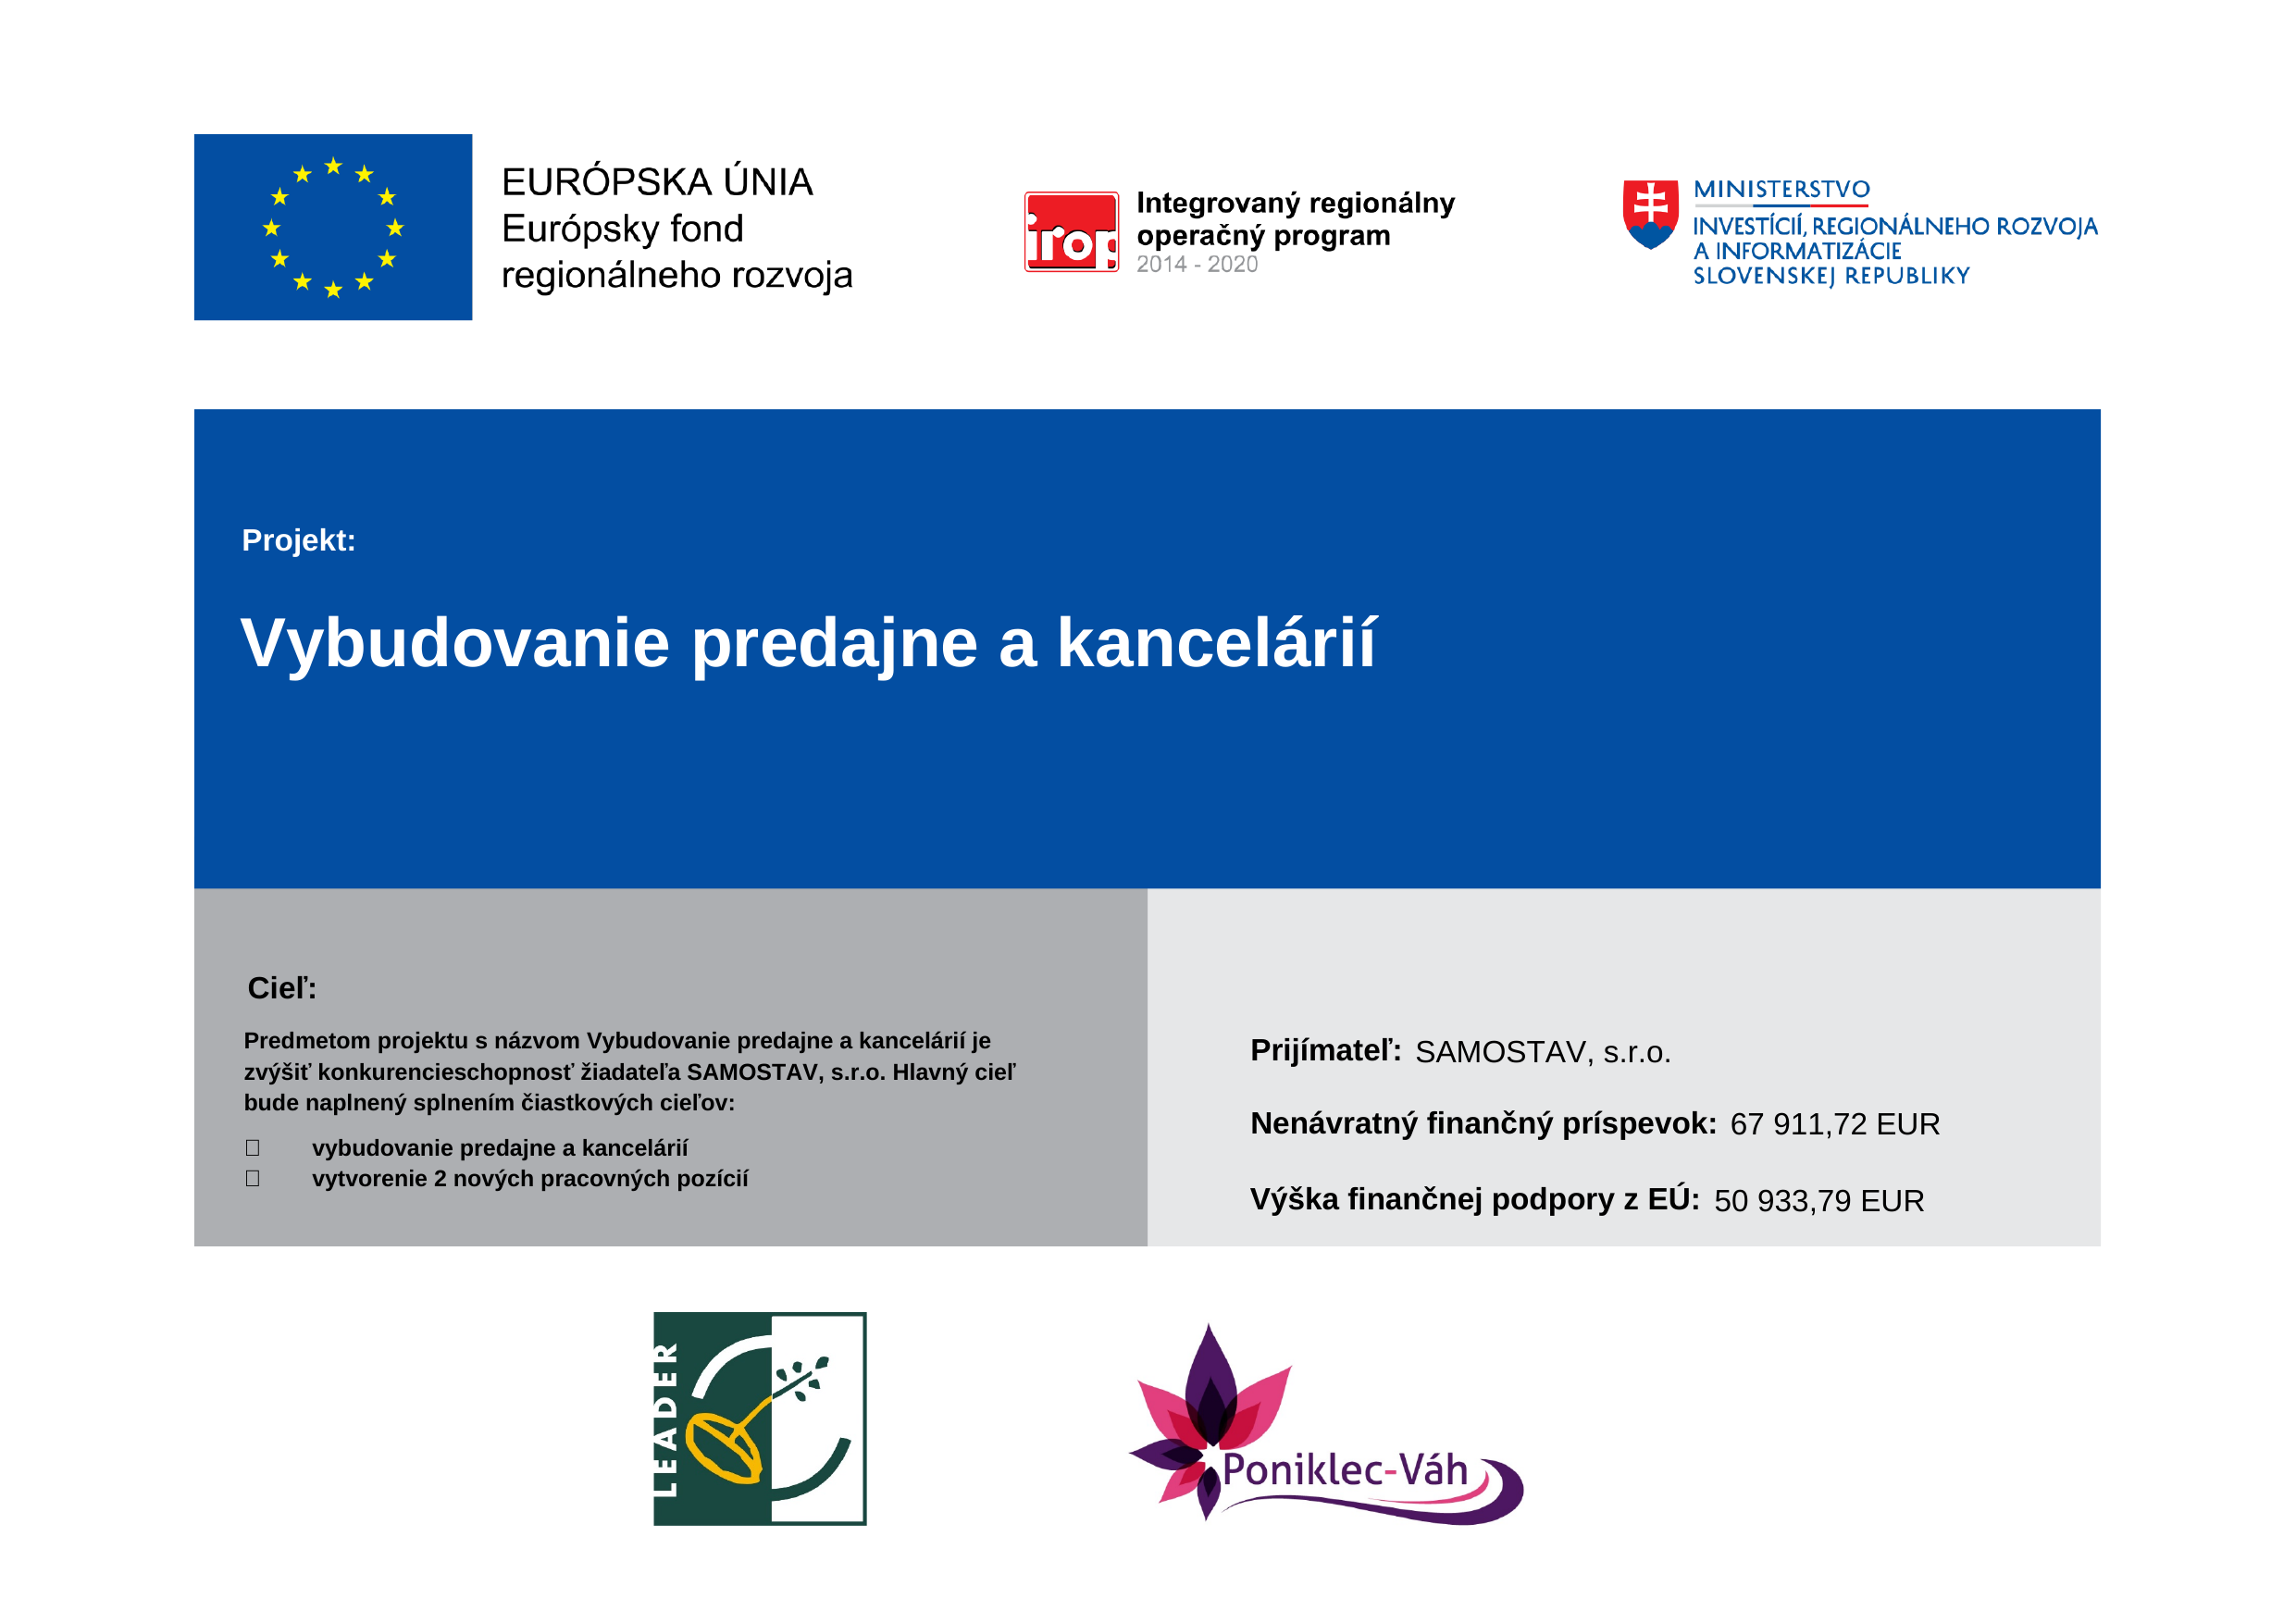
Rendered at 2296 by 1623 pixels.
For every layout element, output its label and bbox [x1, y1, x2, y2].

picture [653, 1312, 867, 1526]
picture [1122, 1319, 1528, 1530]
picture [193, 134, 2102, 1246]
